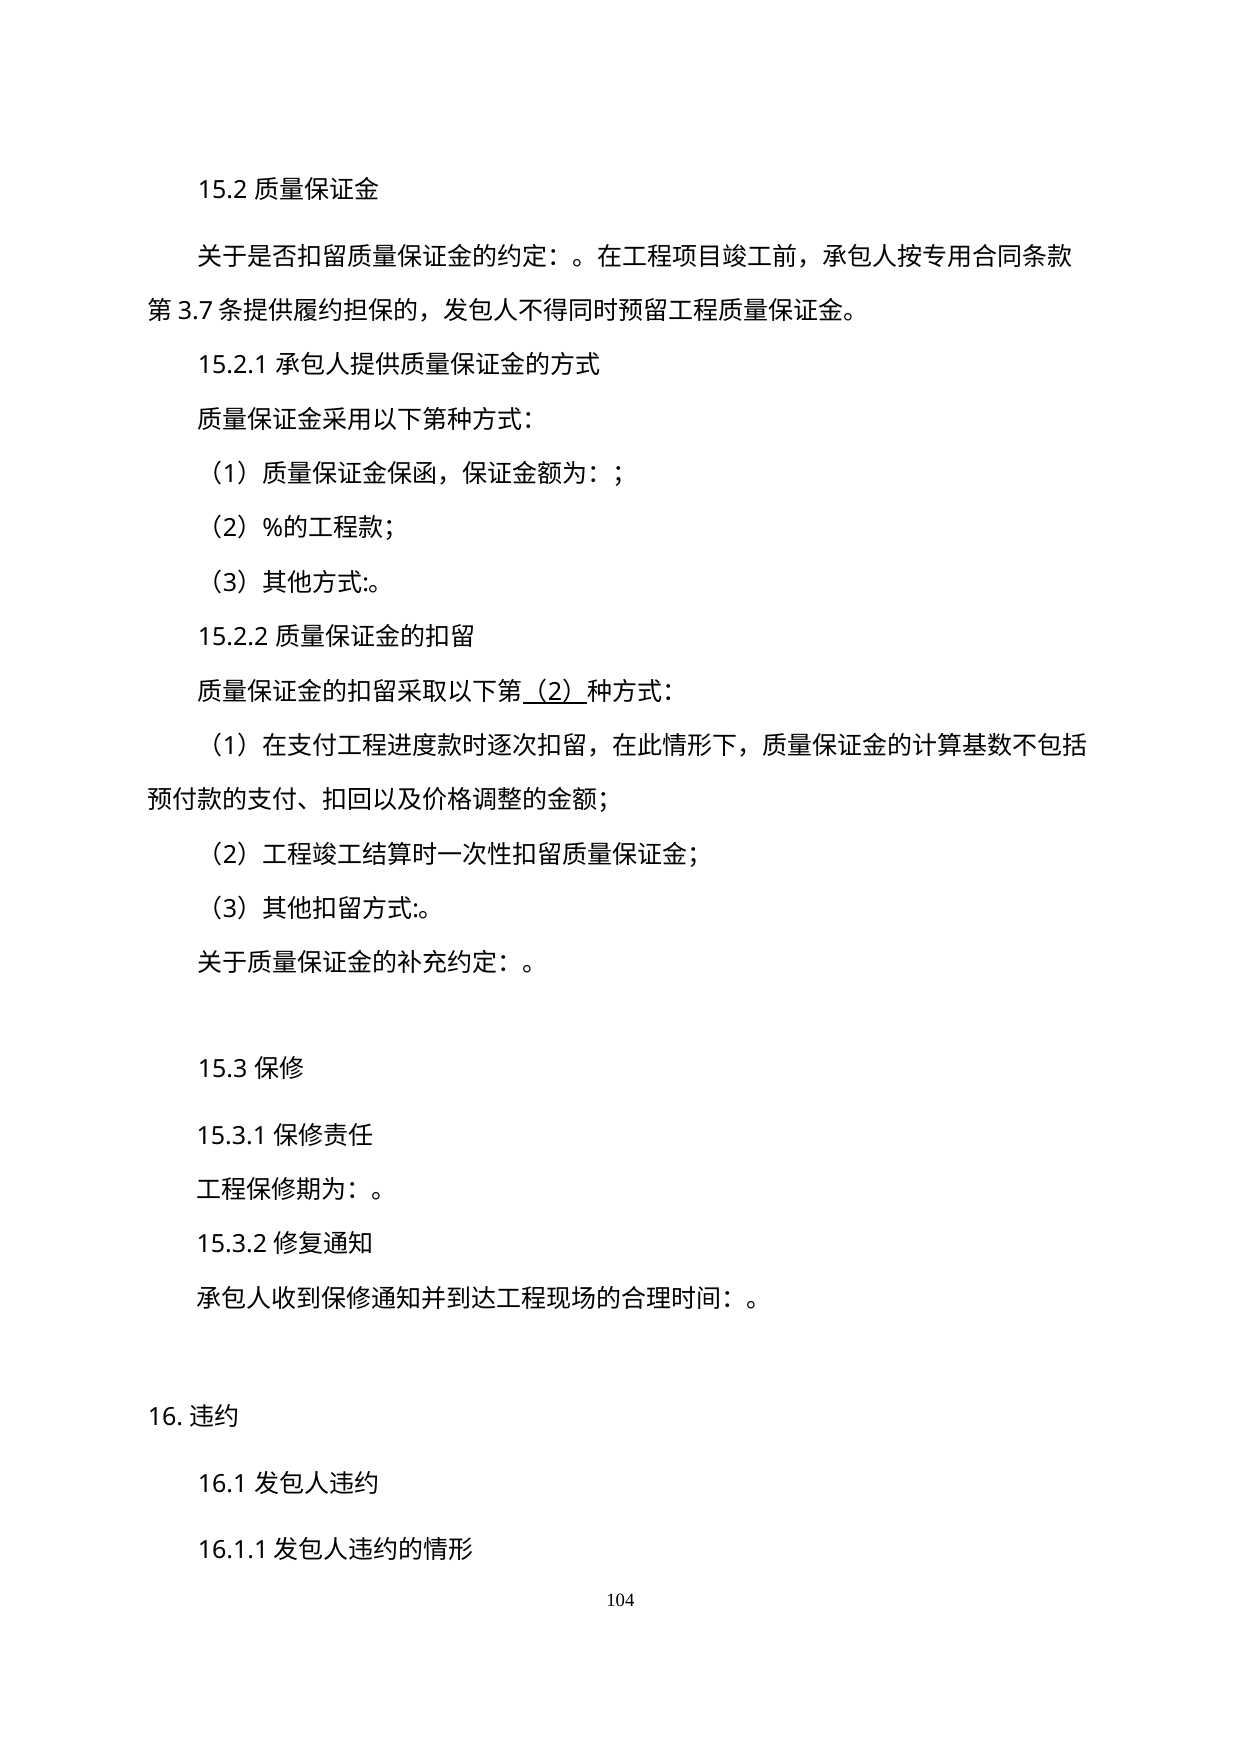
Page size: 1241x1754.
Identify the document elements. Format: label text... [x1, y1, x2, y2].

text （3）其他方式:。 [148, 562, 1092, 598]
text 15.3 保修 [148, 1048, 1092, 1084]
text 16.1 发包人违约 [148, 1463, 1092, 1499]
text 15.3.1 保修责任 [148, 1115, 1092, 1151]
text （2）工程竣工结算时一次性扣留质量保证金； [148, 834, 1092, 870]
text 质量保证金采用以下第种方式： [148, 399, 1092, 435]
text 承包人收到保修通知并到达工程现场的合理时间：。 [148, 1278, 1092, 1314]
text 15.3.2 修复通知 [148, 1224, 1092, 1260]
text 关于是否扣留质量保证金的约定：。在工程项目竣工前，承包人按专用合同条款第3.7条提供履约担保的，发包人不得同时预留工程质量保证金。 [148, 236, 1092, 327]
text （1）质量保证金保函，保证金额为：； [148, 453, 1092, 490]
text 15.2 质量保证金 [148, 169, 1092, 205]
text 16.1.1发包人违约的情形 [148, 1530, 1092, 1566]
text 关于质量保证金的补充约定：。 [148, 943, 1092, 979]
text 15.2.2 质量保证金的扣留 [148, 617, 1092, 653]
text （3）其他扣留方式:。 [148, 888, 1092, 925]
text 15.2.1 承包人提供质量保证金的方式 [148, 345, 1092, 381]
text 工程保修期为：。 [148, 1169, 1092, 1206]
text 质量保证金的扣留采取以下第（2）种方式： [148, 671, 1092, 707]
text （2）%的工程款； [148, 508, 1092, 544]
text 16. 违约 [148, 1396, 1092, 1432]
text （1）在支付工程进度款时逐次扣留，在此情形下，质量保证金的计算基数不包括预付款的支付、扣回以及价格调整的金额； [148, 725, 1092, 816]
